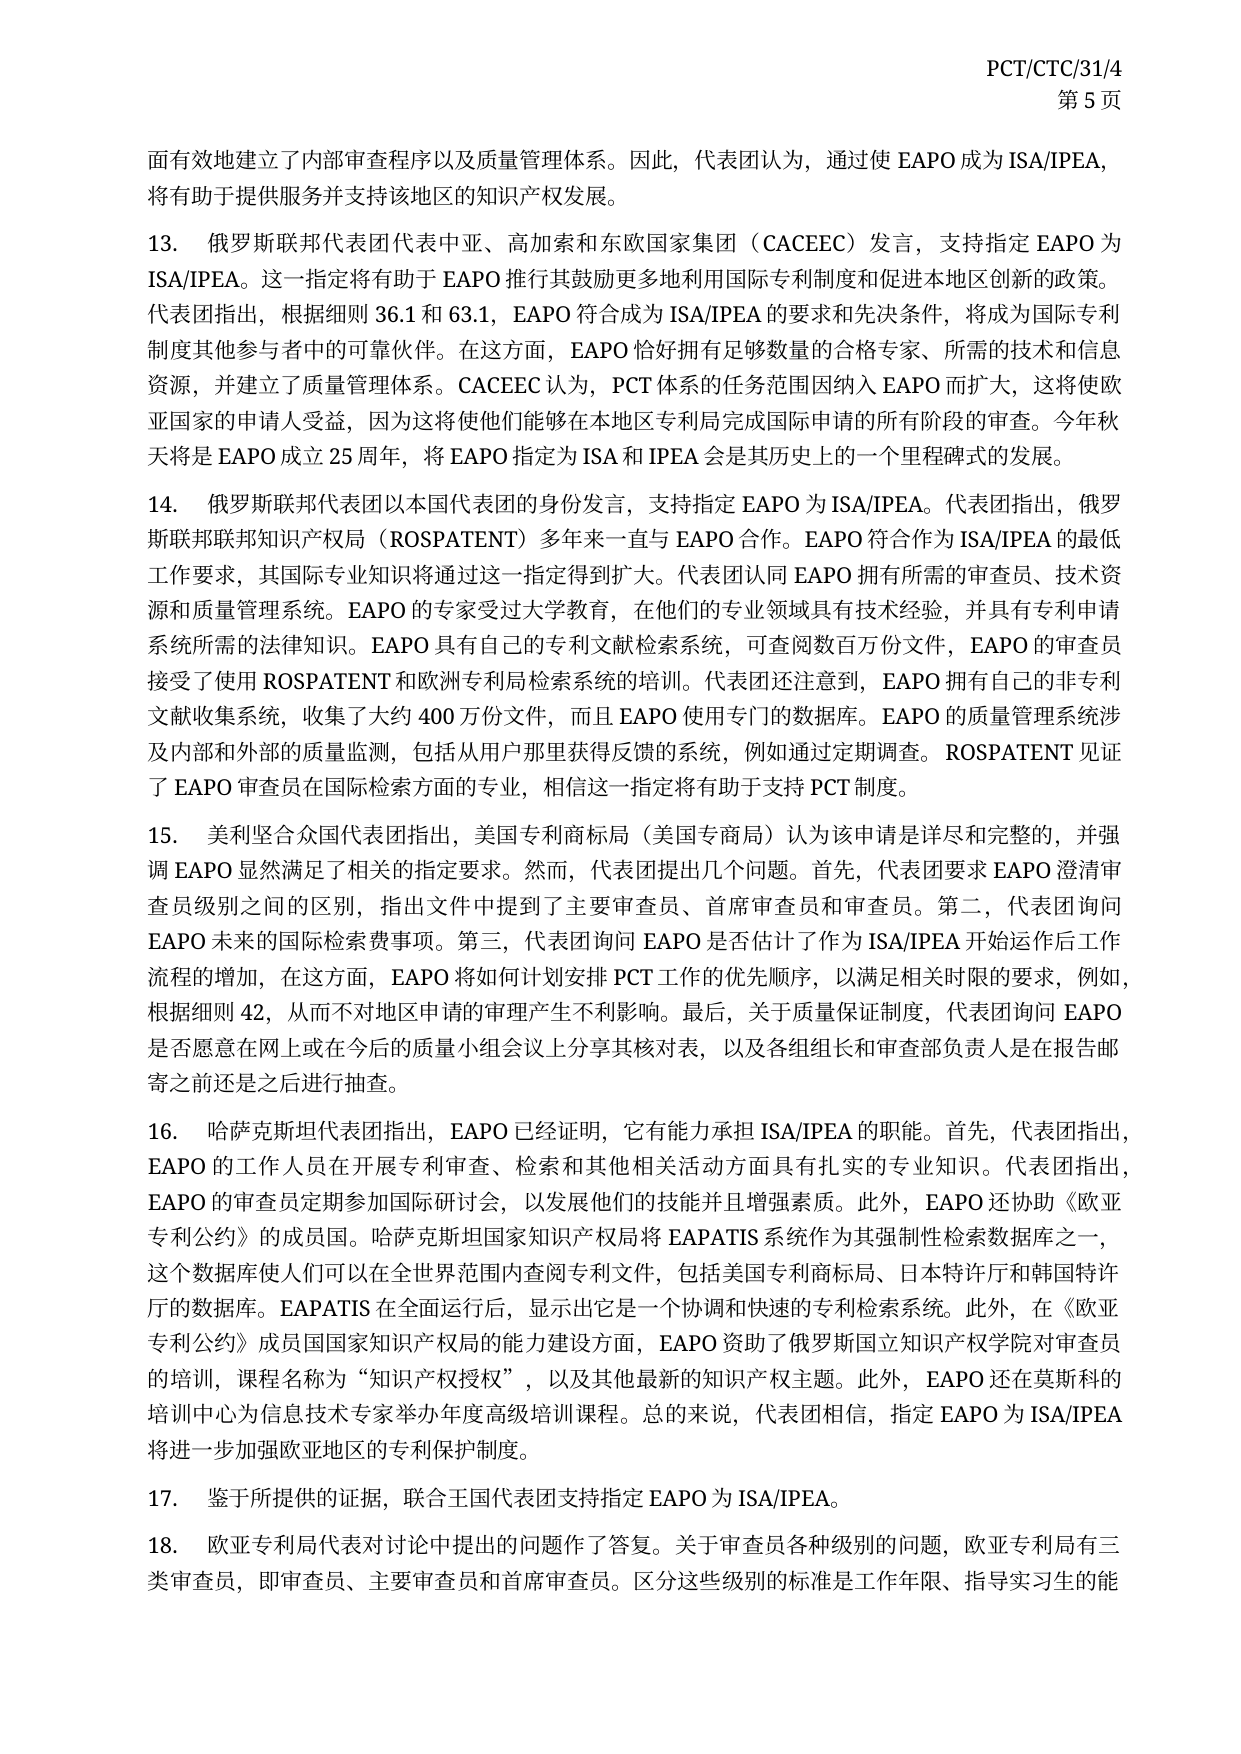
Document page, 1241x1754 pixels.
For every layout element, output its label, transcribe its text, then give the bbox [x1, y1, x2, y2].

text 鉴于所提供的证据，联合王国代表团支持指定EAPO为ISA/IPEA。 [148, 1477, 1122, 1512]
text 俄罗斯联邦代表团以本国代表团的身份发言，支持指定EAPO为ISA/IPEA。代表团指出，俄罗斯联邦联邦知识产权局（ROSPATENT）多年来一直与EAPO合作。EAPO符合作为ISA/IPEA的最低工作要求，其国际专业知识将通过这一指定得到扩大。代表团认同EAPO拥有所需的审查员、技术资源和质量管理系统。EAPO的专家受过大学教育，在他们的专业领域具有技术经验，并具有专利申请系统所需的法律知识。EAPO具有自己的专利文献检索系统，可查阅数百万份文件，EAPO的审查员接受了使用ROSPATENT和欧洲专利局检索系统的培训。代表团还注意到，EAPO拥有自己的非专利文献收集系统，收集了大约400万份文件，而且EAPO使用专门的数据库。EAPO的质量管理系统涉及内部和外部的质量监测，包括从用户那里获得反馈的系统，例如通过定期调查。ROSPATENT见证了EAPO审查员在国际检索方面的专业，相信这一指定将有助于支持PCT制度。 [148, 483, 1122, 802]
text 俄罗斯联邦代表团代表中亚、高加索和东欧国家集团（CACEEC）发言，支持指定EAPO为ISA/IPEA。这一指定将有助于EAPO推行其鼓励更多地利用国际专利制度和促进本地区创新的政策。代表团指出，根据细则36.1和63.1，EAPO符合成为ISA/IPEA的要求和先决条件，将成为国际专利制度其他参与者中的可靠伙伴。在这方面，EAPO恰好拥有足够数量的合格专家、所需的技术和信息资源，并建立了质量管理体系。CACEEC认为，PCT体系的任务范围因纳入EAPO而扩大，这将使欧亚国家的申请人受益，因为这将使他们能够在本地区专利局完成国际申请的所有阶段的审查。今年秋天将是EAPO成立25周年，将EAPO指定为ISA和IPEA会是其历史上的一个里程碑式的发展。 [148, 223, 1122, 471]
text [148, 1525, 1122, 1596]
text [148, 139, 1122, 210]
text 美利坚合众国代表团指出，美国专利商标局（美国专商局）认为该申请是详尽和完整的，并强调EAPO显然满足了相关的指定要求。然而，代表团提出几个问题。首先，代表团要求EAPO澄清审查员级别之间的区别，指出文件中提到了主要审查员、首席审查员和审查员。第二，代表团询问EAPO未来的国际检索费事项。第三，代表团询问EAPO是否估计了作为ISA/IPEA开始运作后工作流程的增加，在这方面，EAPO将如何计划安排PCT工作的优先顺序，以满足相关时限的要求，例如，根据细则42，从而不对地区申请的审理产生不利影响。最后，关于质量保证制度，代表团询问EAPO是否愿意在网上或在今后的质量小组会议上分享其核对表，以及各组组长和审查部负责人是在报告邮寄之前还是之后进行抽查。 [148, 814, 1122, 1098]
text 哈萨克斯坦代表团指出，EAPO已经证明，它有能力承担ISA/IPEA的职能。首先，代表团指出，EAPO的工作人员在开展专利审查、检索和其他相关活动方面具有扎实的专业知识。代表团指出，EAPO的审查员定期参加国际研讨会，以发展他们的技能并且增强素质。此外，EAPO还协助《欧亚专利公约》的成员国。哈萨克斯坦国家知识产权局将EAPATIS系统作为其强制性检索数据库之一，这个数据库使人们可以在全世界范围内查阅专利文件，包括美国专利商标局、日本特许厅和韩国特许厅的数据库。EAPATIS在全面运行后，显示出它是一个协调和快速的专利检索系统。此外，在《欧亚专利公约》成员国国家知识产权局的能力建设方面，EAPO资助了俄罗斯国立知识产权学院对审查员的培训，课程名称为“知识产权授权”，以及其他最新的知识产权主题。此外，EAPO还在莫斯科的培训中心为信息技术专家举办年度高级培训课程。总的来说，代表团相信，指定EAPO为ISA/IPEA将进一步加强欧亚地区的专利保护制度。 [148, 1110, 1122, 1464]
